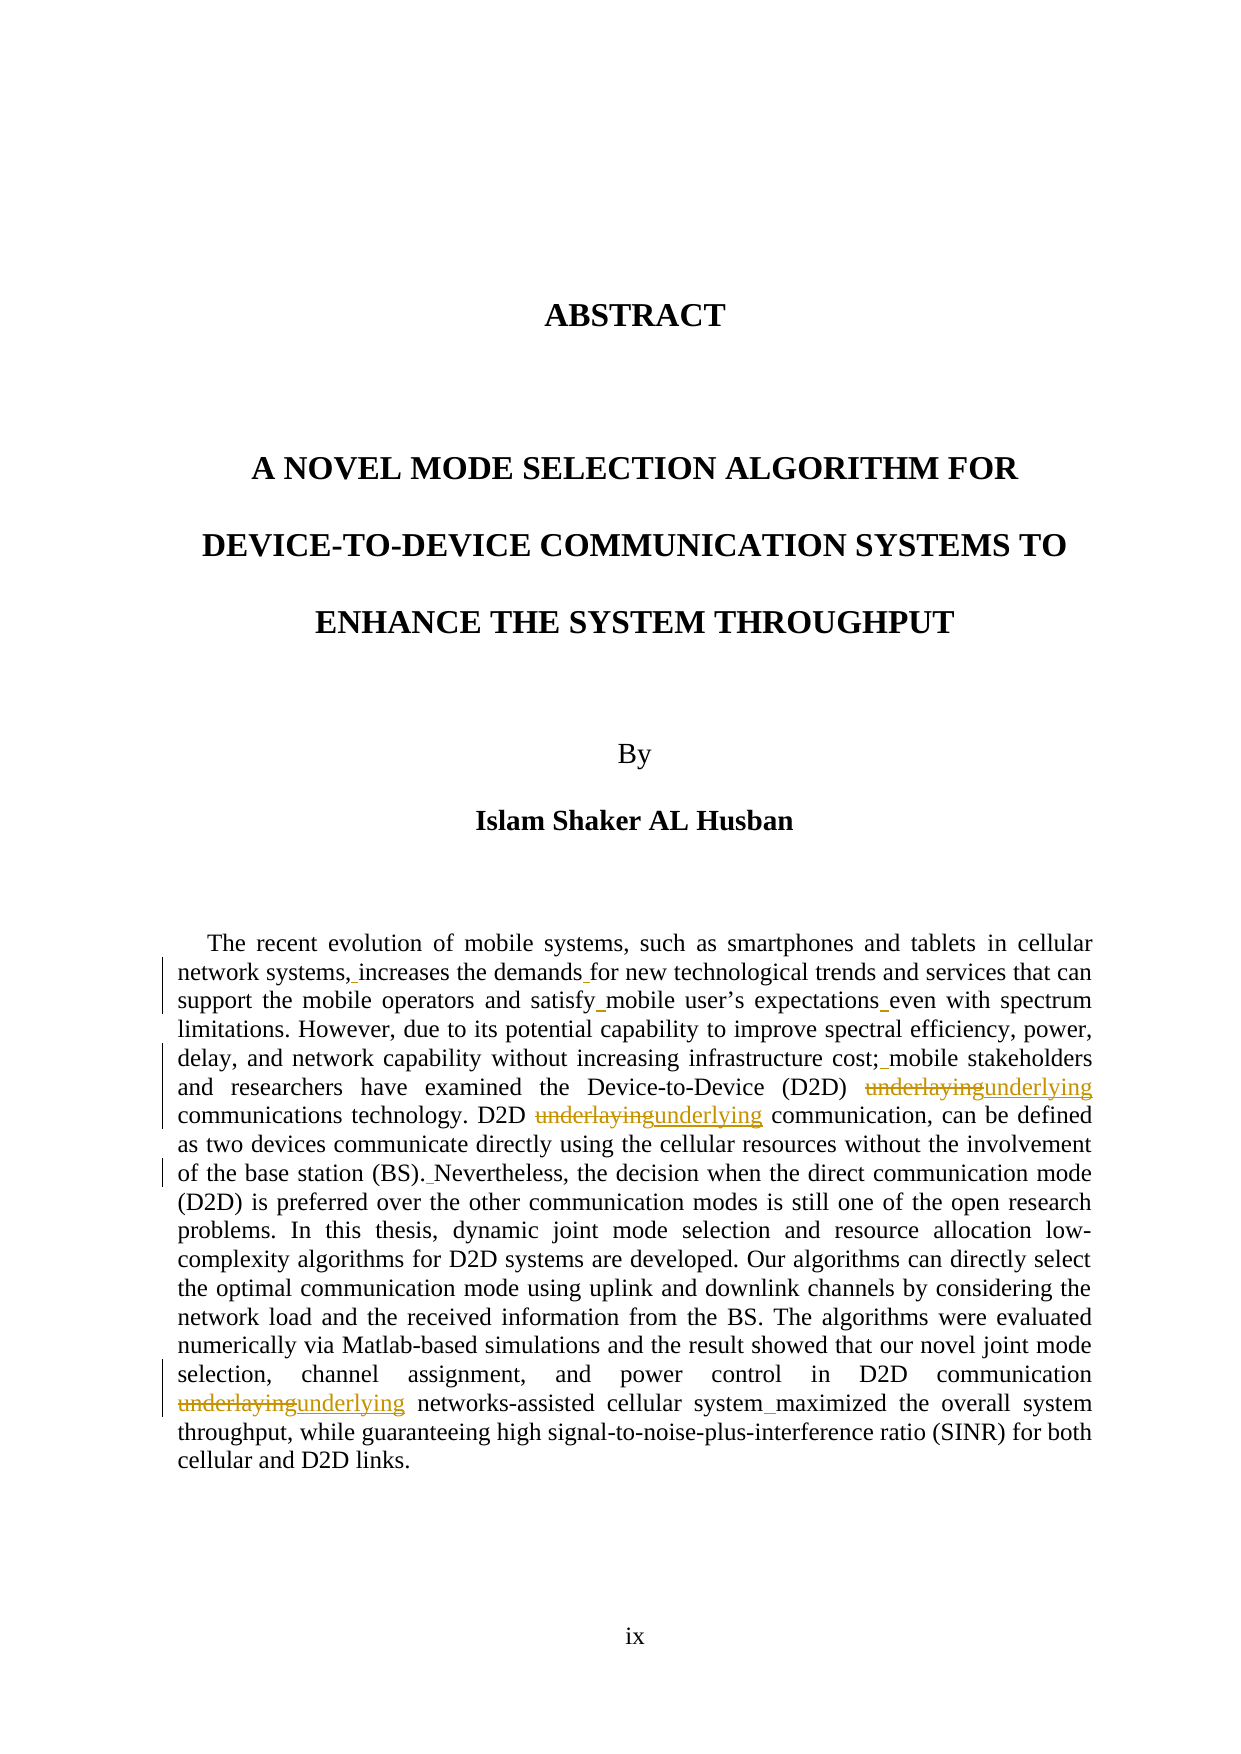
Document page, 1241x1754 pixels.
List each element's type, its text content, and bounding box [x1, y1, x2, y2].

text Islam Shaker AL Husban [177, 803, 1092, 837]
text The recent evolution of mobile systems, such as smartphones and tablets in cellular network systems,increases the demandsfor new technological trends and services that can support the mobile operators and satisfymobile user’s expectationseven with spectrum limitations. However, due to its potential capability to improve spectral efficiency, power, delay, and network capability without increasing infrastructure cost;mobile stakeholders and researchers have examined the Device-to-Device (D2D) communications technology. D2D communication, can be defined as two devices communicate directly using the cellular resources without the involvement of the base station (BS).Nevertheless, the decision when the direct communication mode (D2D) is preferred over the other communication modes is still one of the open research problems. In this thesis, dynamic joint mode selection and resource allocation low-complexity algorithms for D2D systems are developed. Our algorithms can directly select the optimal communication mode using uplink and downlink channels by considering the network load and the received information from the BS. The algorithms were evaluated numerically via Matlab-based simulations and the result showed that our novel joint mode selection, channel assignment, and power control in D2D communication networks-assisted cellular systemmaximized the overall system throughput, while guaranteeing high signal-to-noise-plus-interference ratio (SINR) for both cellular and D2D links. [177, 928, 1092, 1072]
title ABSTRACT [177, 295, 1092, 334]
text By [177, 736, 1092, 770]
text A NOVEL MODE SELECTION ALGORITHM FOR DEVICE-TO-DEVICE COMMUNICATION SYSTEMS TO ENHANCE THE SYSTEM THROUGHPUT [177, 449, 1092, 640]
text The recent evolution of mobile systems, such as smartphones and tablets in cellular network systems,increases the demandsfor new technological trends and services that can support the mobile operators and satisfymobile user’s expectationseven with spectrum limitations. However, due to its potential capability to improve spectral efficiency, power, delay, and network capability without increasing infrastructure cost;mobile stakeholders and researchers have examined the Device-to-Device (D2D) communications technology. D2D communication, can be defined as two devices communicate directly using the cellular resources without the involvement of the base station (BS).Nevertheless, the decision when the direct communication mode (D2D) is preferred over the other communication modes is still one of the open research problems. In this thesis, dynamic joint mode selection and resource allocation low-complexity algorithms for D2D systems are developed. Our algorithms can directly select the optimal communication mode using uplink and downlink channels by considering the network load and the received information from the BS. The algorithms were evaluated numerically via Matlab-based simulations and the result showed that our novel joint mode selection, channel assignment, and power control in D2D communication networks-assisted cellular systemmaximized the overall system throughput, while guaranteeing high signal-to-noise-plus-interference ratio (SINR) for both cellular and D2D links. [177, 1100, 1092, 1474]
